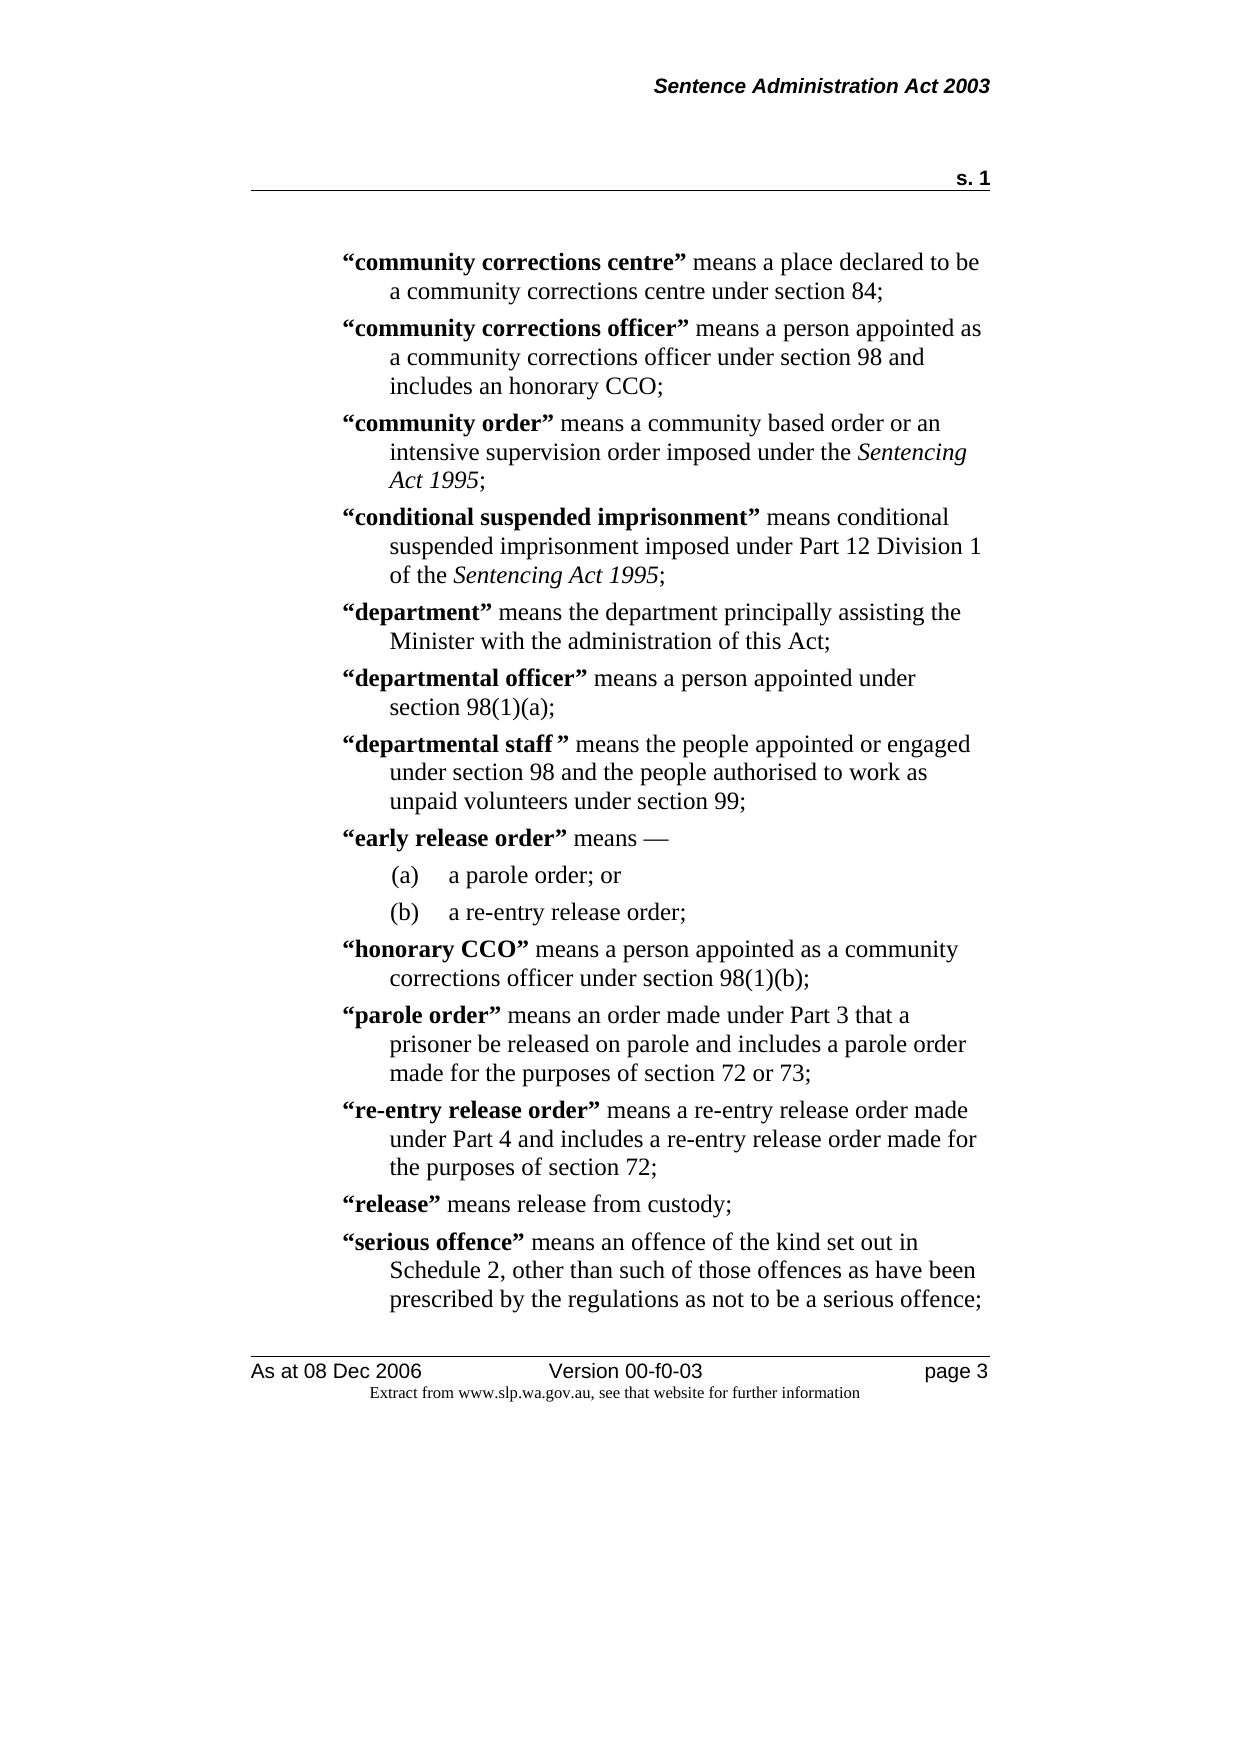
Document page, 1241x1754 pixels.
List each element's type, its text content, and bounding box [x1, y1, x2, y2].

text “re-entry release order” means a re-entry release order made under Part 4 and includes a re-entry release order made for the purposes of section 72; [251, 1095, 990, 1181]
text “release” means release from custody; [251, 1189, 990, 1218]
text “community corrections centre” means a place declared to be a community corrections centre under section 84; [251, 247, 990, 305]
text “community corrections officer” means a person appointed as a community corrections officer under section 98 and includes an honorary CCO; [251, 313, 990, 399]
text “serious offence” means an offence of the kind set out in Schedule 2, other than such of those offences as have been prescribed by the regulations as not to be a serious offence; [251, 1227, 990, 1313]
text “honorary CCO” means a person appointed as a community corrections officer under section 98(1)(b); [251, 934, 990, 992]
text “community order” means a community based order or an intensive supervision order imposed under the Sentencing Act 1995; [251, 408, 990, 494]
text “early release order” means — [251, 823, 990, 852]
text (b) a re-entry release order; [251, 897, 990, 926]
text “departmental officer” means a person appointed under section 98(1)(a); [251, 663, 990, 720]
text “department” means the department principally assisting the Minister with the administration of this Act; [251, 597, 990, 654]
text “departmental staff” means the people appointed or engaged under section 98 and the people authorised to work as unpaid volunteers under section 99; [251, 729, 990, 815]
text “conditional suspended imprisonment” means conditional suspended imprisonment imposed under Part 12 Division 1 of the Sentencing Act 1995; [251, 502, 990, 589]
text (a) a parole order; or [251, 860, 990, 889]
text “parole order” means an order made under Part 3 that a prisoner be released on parole and includes a parole order made for the purposes of section 72 or 73; [251, 1000, 990, 1087]
